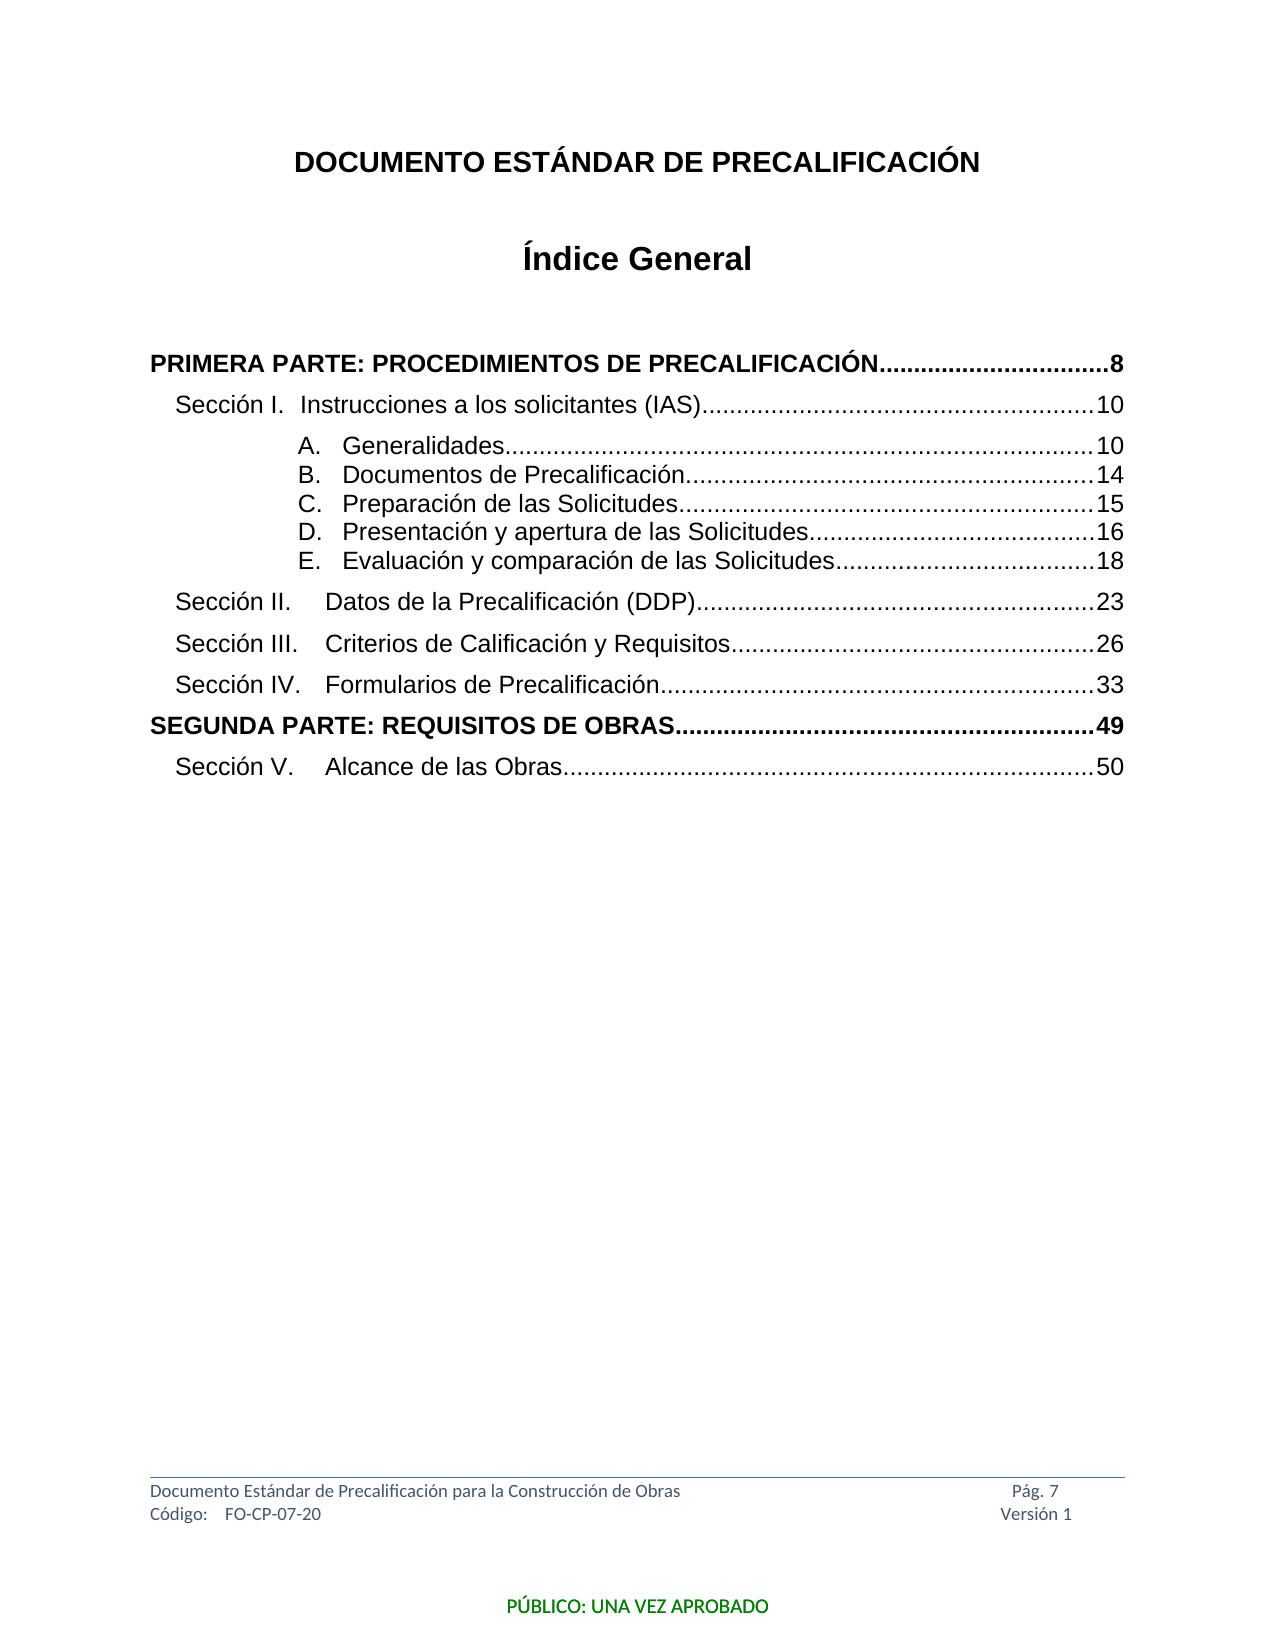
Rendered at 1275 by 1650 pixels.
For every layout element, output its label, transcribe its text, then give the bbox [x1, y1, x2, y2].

text SEGUNDA PARTE: REQUISITOS DE OBRAS 49 [150, 711, 1125, 740]
text Sección I. Instrucciones a los solicitantes (IAS) 10 [175, 390, 1125, 419]
text Sección V. Alcance de las Obras 50 [175, 752, 1125, 781]
text Sección IV. Formularios de Precalificación 33 [175, 670, 1125, 699]
text A. Generalidades 10 [298, 431, 1125, 460]
text Sección III. Criterios de Calificación y Requisitos 26 [175, 629, 1125, 657]
text Sección II. Datos de la Precalificación (DDP) 23 [175, 587, 1125, 616]
text C. Preparación de las Solicitudes 15 [298, 489, 1125, 517]
text Índice General [150, 239, 1125, 278]
text E. Evaluación y comparación de las Solicitudes 18 [298, 546, 1125, 575]
text PRIMERA PARTE: PROCEDIMIENTOS DE PRECALIFICACIÓN 8 [150, 349, 1125, 377]
text DOCUMENTO ESTÁNDAR DE PRECALIFICACIÓN [150, 145, 1125, 178]
text D. Presentación y apertura de las Solicitudes 16 [298, 517, 1125, 546]
text B. Documentos de Precalificación 14 [298, 460, 1125, 489]
